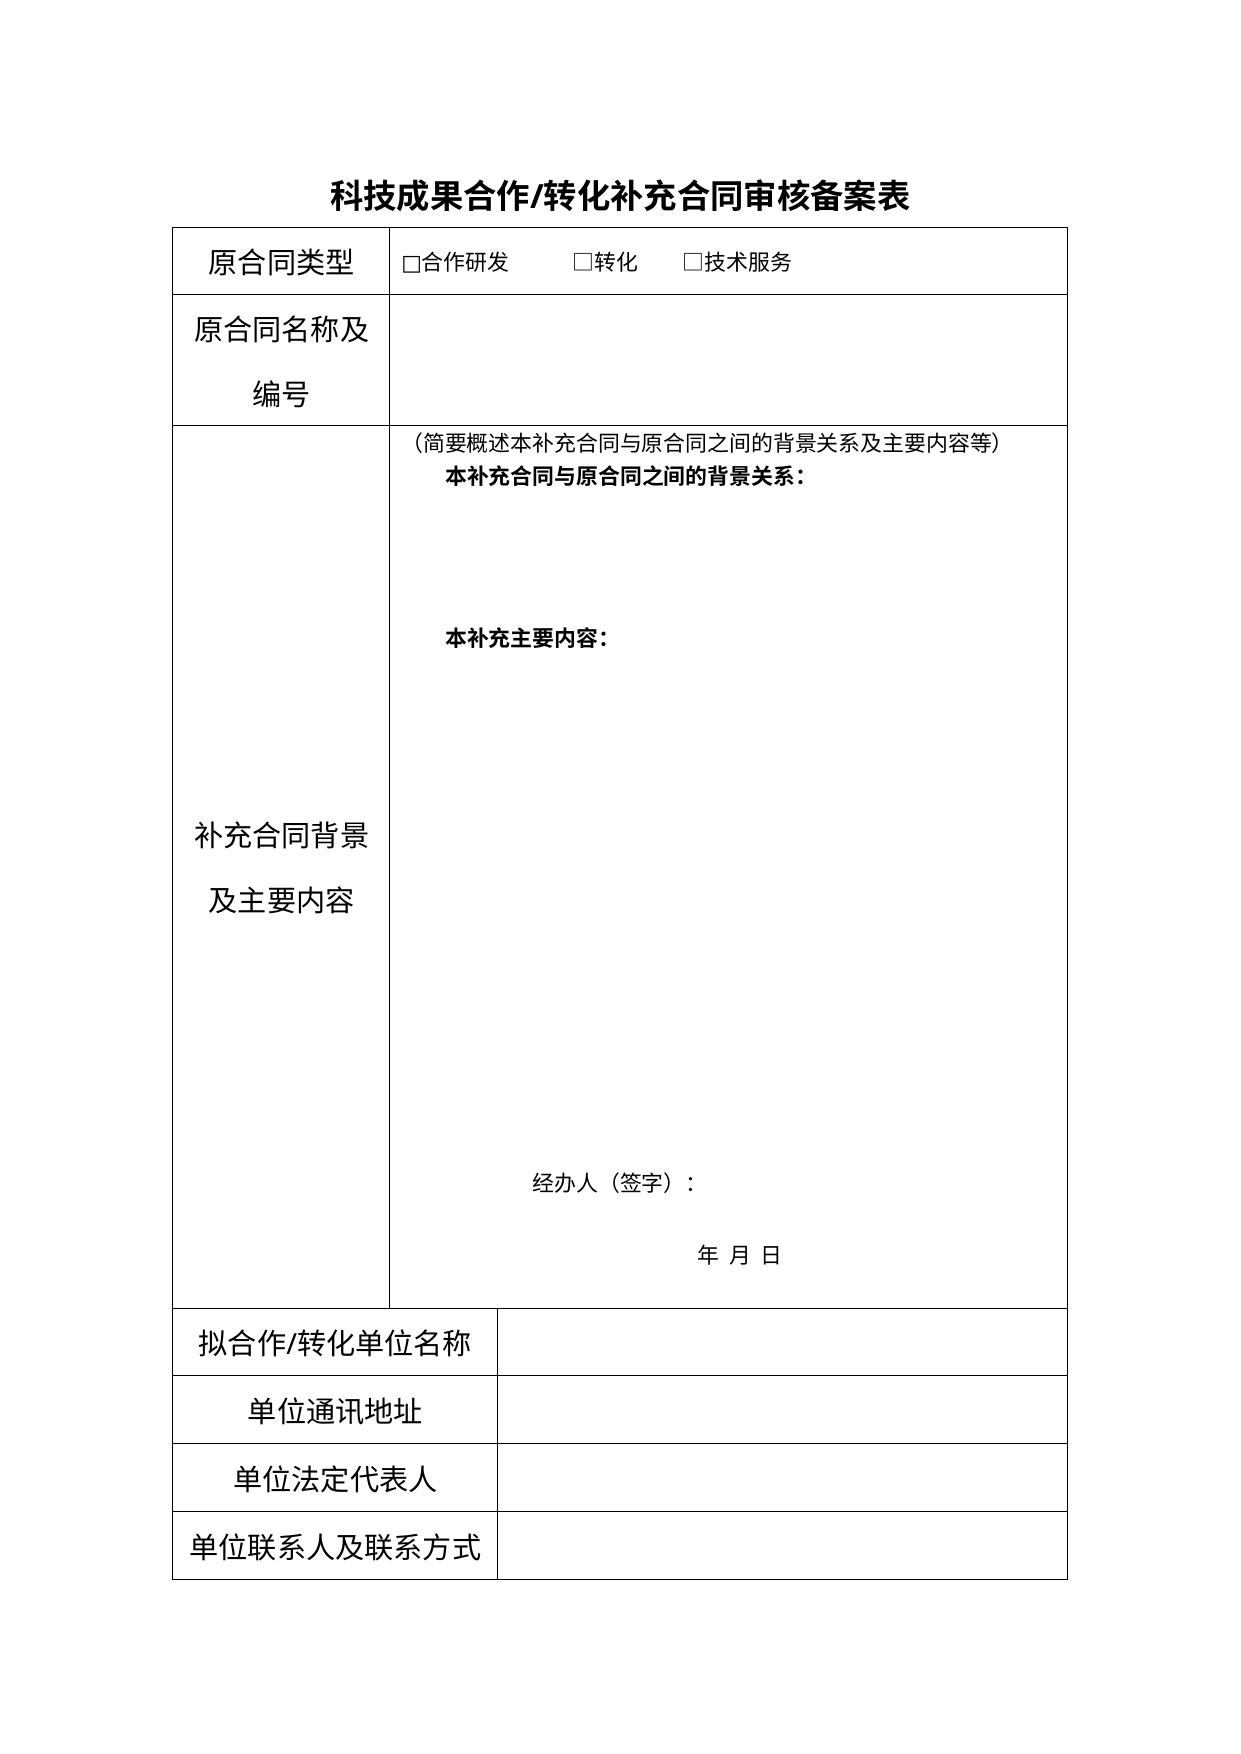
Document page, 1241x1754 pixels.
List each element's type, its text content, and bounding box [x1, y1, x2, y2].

table_cell 单位联系人及联系方式 [173, 1512, 497, 1579]
table_cell [390, 295, 1067, 425]
table_cell [498, 1512, 1067, 1579]
table_cell [498, 1309, 1067, 1375]
table_header □合作研发 □转化 □技术服务 [390, 228, 1067, 294]
table_cell 原合同名称及编号 [173, 295, 389, 425]
text 科技成果合作/转化补充合同审核备案表 [187, 162, 1053, 227]
table_cell 拟合作/转化单位名称 [173, 1309, 497, 1375]
table_cell [498, 1376, 1067, 1443]
table_cell （简要概述本补充合同与原合同之间的背景关系及主要内容等） 本补充合同与原合同之间的背景关系： 本补充主要内容： 经办人（签字）： 年 月 日 [390, 426, 1067, 1307]
table_cell 单位法定代表人 [173, 1444, 497, 1511]
table_cell 补充合同背景及主要内容 [173, 426, 389, 1307]
table_cell 单位通讯地址 [173, 1376, 497, 1443]
table_header 原合同类型 [173, 228, 389, 294]
table_cell [498, 1444, 1067, 1511]
